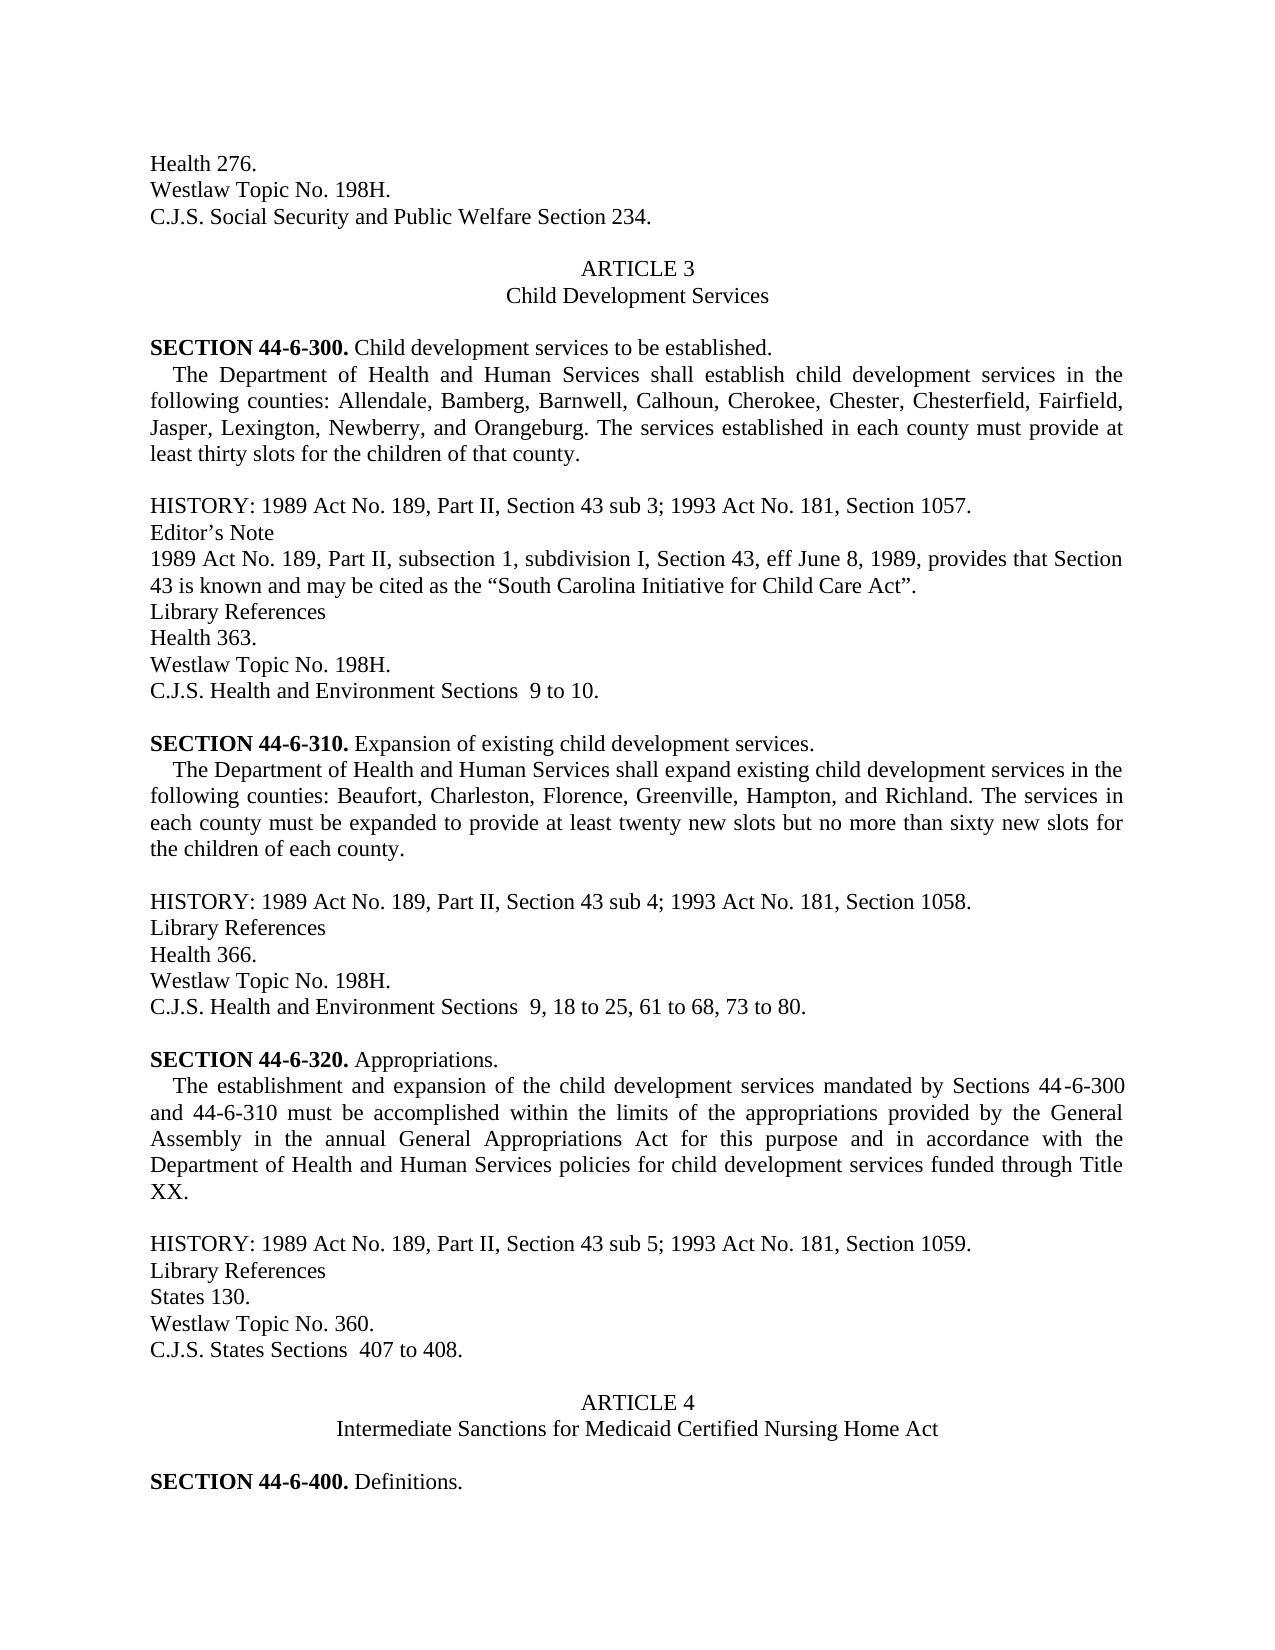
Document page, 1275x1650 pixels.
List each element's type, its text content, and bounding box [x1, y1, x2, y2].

text Child Development Services [150, 282, 1125, 308]
text SECTION 44-6-300. Child development services to be established. [150, 334, 1125, 361]
text The Department of Health and Human Services shall expand existing child development services in the following counties: Beaufort, Charleston, Florence, Greenville, Hampton, and Richland. The services in each county must be expanded to provide at least twenty new slots but no more than sixty new slots for the children of each county. [150, 756, 1125, 862]
text HISTORY: 1989 Act No. 189, Part II, Section 43 sub 5; 1993 Act No. 181, Section 1059. [150, 1231, 1125, 1257]
text States 130. [150, 1283, 1125, 1309]
text Editor’s Note [150, 519, 1125, 545]
text 1989 Act No. 189, Part II, subsection 1, subdivision I, Section 43, eff June 8, 1989, provides that Section 43 is known and may be cited as the “South Carolina Initiative for Child Care Act”. [150, 545, 1125, 598]
text C.J.S. Health and Environment Sections 9, 18 to 25, 61 to 68, 73 to 80. [150, 993, 1125, 1020]
text C.J.S. States Sections 407 to 408. [150, 1336, 1125, 1362]
text C.J.S. Health and Environment Sections 9 to 10. [150, 677, 1125, 703]
text ARTICLE 3 [150, 255, 1125, 282]
text Health 363. [150, 624, 1125, 651]
text SECTION 44-6-310. Expansion of existing child development services. [150, 730, 1125, 756]
text Intermediate Sanctions for Medicaid Certified Nursing Home Act [150, 1415, 1125, 1441]
text Health 366. [150, 941, 1125, 967]
text C.J.S. Social Security and Public Welfare Section 234. [150, 203, 1125, 229]
text The Department of Health and Human Services shall establish child development services in the following counties: Allendale, Bamberg, Barnwell, Calhoun, Cherokee, Chester, Chesterfield, Fairfield, Jasper, Lexington, Newberry, and Orangeburg. The services established in each county must provide at least thirty slots for the children of that county. [150, 361, 1125, 466]
text SECTION 44-6-320. Appropriations. [150, 1046, 1125, 1072]
text Library References [150, 914, 1125, 941]
text ARTICLE 4 [150, 1389, 1125, 1415]
text Library References [150, 1257, 1125, 1283]
text Library References [150, 598, 1125, 624]
text The establishment and expansion of the child development services mandated by Sections 44-6-300 and 44-6-310 must be accomplished within the limits of the appropriations provided by the General Assembly in the annual General Appropriations Act for this purpose and in accordance with the Department of Health and Human Services policies for child development services funded through Title XX. [150, 1072, 1125, 1204]
text Westlaw Topic No. 198H. [150, 651, 1125, 677]
text Westlaw Topic No. 198H. [150, 967, 1125, 993]
text HISTORY: 1989 Act No. 189, Part II, Section 43 sub 4; 1993 Act No. 181, Section 1058. [150, 888, 1125, 914]
text Westlaw Topic No. 360. [150, 1309, 1125, 1336]
text SECTION 44-6-400. Definitions. [150, 1468, 1125, 1494]
text Westlaw Topic No. 198H. [150, 176, 1125, 203]
text HISTORY: 1989 Act No. 189, Part II, Section 43 sub 3; 1993 Act No. 181, Section 1057. [150, 493, 1125, 519]
text Health 276. [150, 150, 1125, 176]
